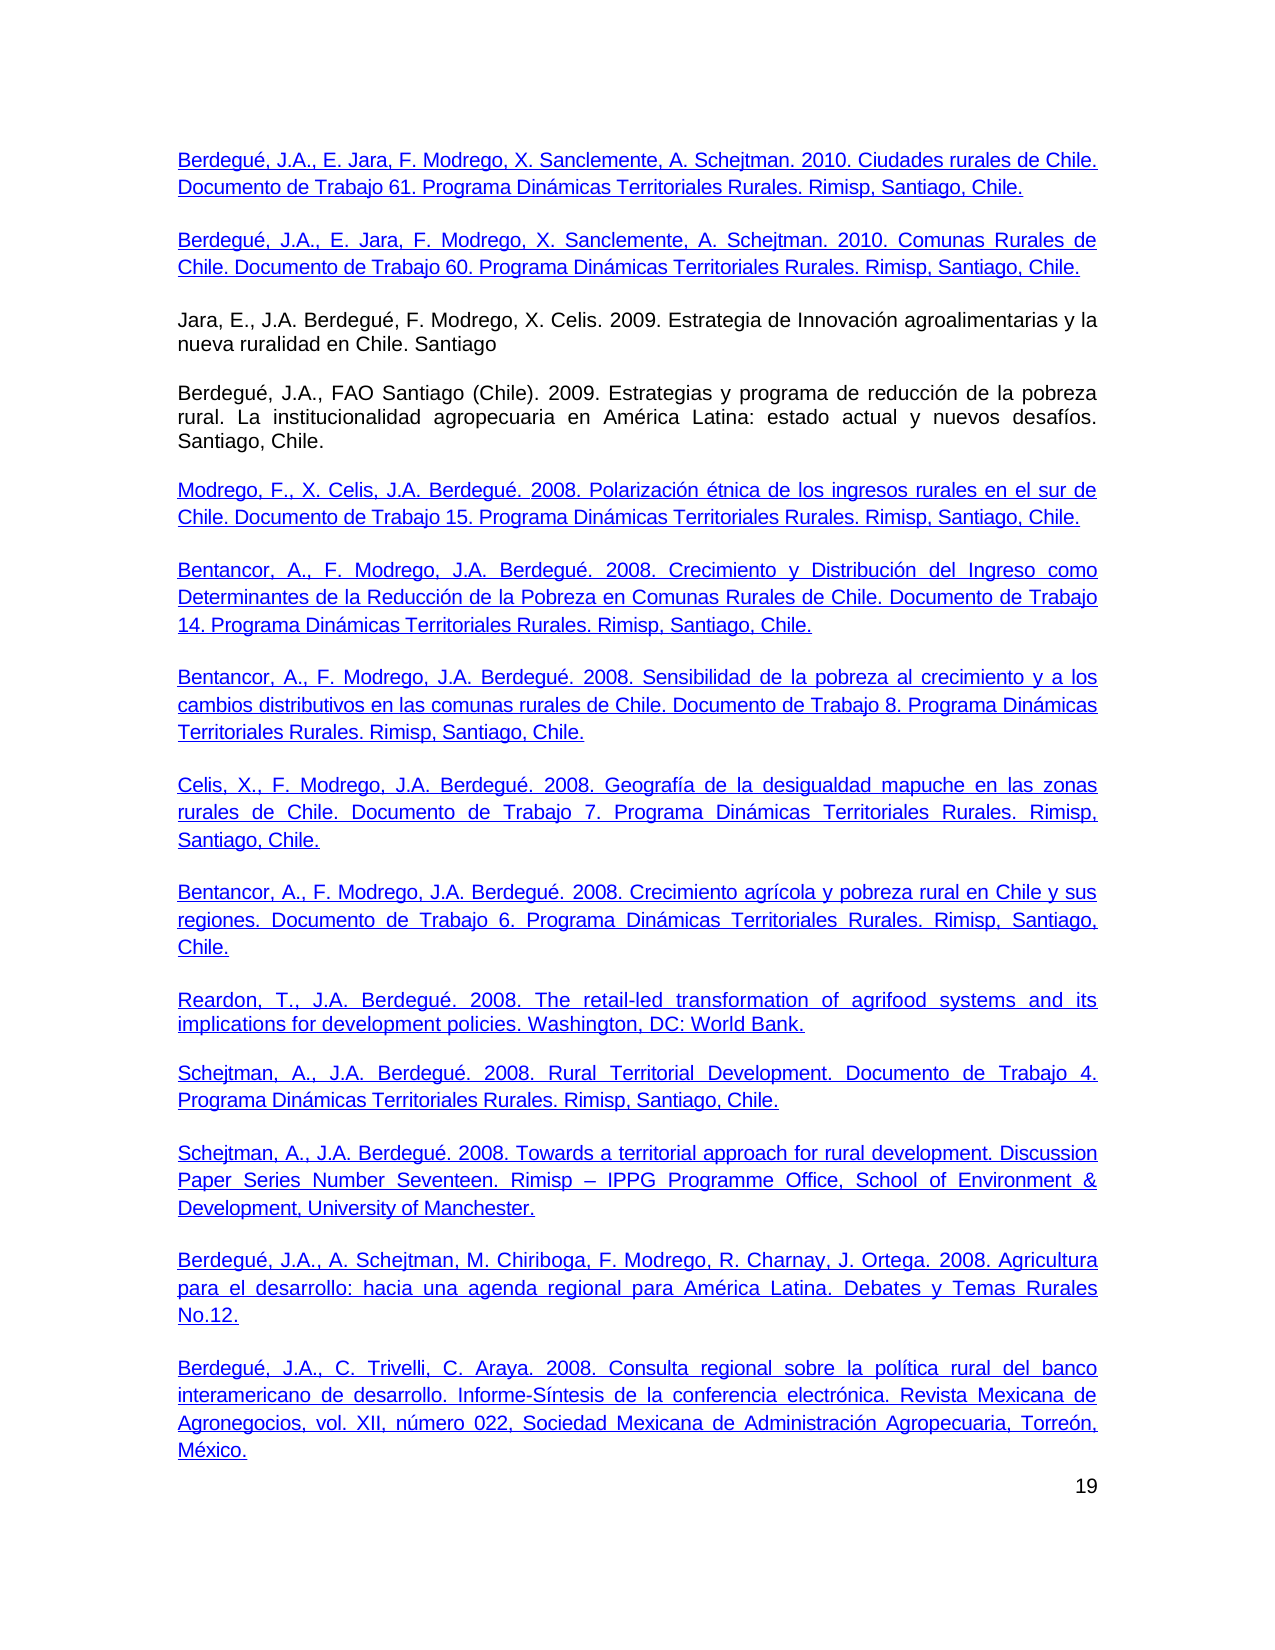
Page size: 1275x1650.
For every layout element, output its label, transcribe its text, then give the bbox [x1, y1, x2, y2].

text Modrego, F., X. Celis, J.A. Berdegué. 2008. Polarización étnica de los ingresos rurales en el sur de Chile. Documento de Trabajo 15. Programa Dinámicas Territoriales Rurales. Rimisp, Santiago, Chile. [177, 477, 1098, 529]
text Berdegué, J.A., A. Schejtman, M. Chiriboga, F. Modrego, R. Charnay, J. Ortega. 2008. Agricultura para el desarrollo: hacia una agenda regional para América Latina. Debates y Temas Rurales No.12. [177, 1248, 1098, 1269]
text Berdegué, J.A., C. Trivelli, C. Araya. 2008. Consulta regional sobre la política rural del banco interamericano de desarrollo. Informe-Síntesis de la conferencia electrónica. Revista Mexicana de Agronegocios, vol. XII, número 022, Sociedad Mexicana de Administración Agropecuaria, Torreón, México. [177, 1355, 1098, 1376]
text Schejtman, A., J.A. Berdegué. 2008. Rural Territorial Development. Documento de Trabajo 4. Programa Dinámicas Territoriales Rurales. Rimisp, Santiago, Chile. [177, 1060, 1098, 1081]
text Schejtman, A., J.A. Berdegué. 2008. Rural Territorial Development. Documento de Trabajo 4. Programa Dinámicas Territoriales Rurales. Rimisp, Santiago, Chile. [177, 1082, 1098, 1112]
text Berdegué, J.A., C. Trivelli, C. Araya. 2008. Consulta regional sobre la política rural del banco interamericano de desarrollo. Informe-Síntesis de la conferencia electrónica. Revista Mexicana de Agronegocios, vol. XII, número 022, Sociedad Mexicana de Administración Agropecuaria, Torreón, México. [177, 1377, 1098, 1431]
text Schejtman, A., J.A. Berdegué. 2008. Towards a territorial approach for rural development. Discussion Paper Series Number Seventeen. Rimisp – IPPG Programme Office, School of Environment & Development, University of Manchester. [177, 1140, 1098, 1161]
text Bentancor, A., F. Modrego, J.A. Berdegué. 2008. Sensibilidad de la pobreza al crecimiento y a los cambios distributivos en las comunas rurales de Chile. Documento de Trabajo 8. Programa Dinámicas Territoriales Rurales. Rimisp, Santiago, Chile. [177, 714, 1098, 744]
text Celis, X., F. Modrego, J.A. Berdegué. 2008. Geografía de la desigualdad mapuche en las zonas rurales de Chile. Documento de Trabajo 7. Programa Dinámicas Territoriales Rurales. Rimisp, Santiago, Chile. [177, 822, 1098, 851]
text Bentancor, A., F. Modrego, J.A. Berdegué. 2008. Crecimiento y Distribución del Ingreso como Determinantes de la Reducción de la Pobreza en Comunas Rurales de Chile. Documento de Trabajo 14. Programa Dinámicas Territoriales Rurales. Rimisp, Santiago, Chile. [177, 607, 1098, 636]
text Bentancor, A., F. Modrego, J.A. Berdegué. 2008. Sensibilidad de la pobreza al crecimiento y a los cambios distributivos en las comunas rurales de Chile. Documento de Trabajo 8. Programa Dinámicas Territoriales Rurales. Rimisp, Santiago, Chile. [177, 687, 1098, 713]
text Berdegué, J.A., FAO Santiago (Chile). 2009. Estrategias y programa de reducción de la pobreza rural. La institucionalidad agropecuaria en América Latina: estado actual y nuevos desafíos. Santiago, Chile. [177, 381, 1098, 452]
text Berdegué, J.A., E. Jara, F. Modrego, X. Sanclemente, A. Schejtman. 2010. Comunas Rurales de Chile. Documento de Trabajo 60. Programa Dinámicas Territoriales Rurales. Rimisp, Santiago, Chile. [177, 228, 1098, 279]
text Bentancor, A., F. Modrego, J.A. Berdegué. 2008. Crecimiento agrícola y pobreza rural en Chile y sus regiones. Documento de Trabajo 6. Programa Dinámicas Territoriales Rurales. Rimisp, Santiago, Chile. [177, 880, 1098, 928]
text Berdegué, J.A., C. Trivelli, C. Araya. 2008. Consulta regional sobre la política rural del banco interamericano de desarrollo. Informe-Síntesis de la conferencia electrónica. Revista Mexicana de Agronegocios, vol. XII, número 022, Sociedad Mexicana de Administración Agropecuaria, Torreón, México. [177, 1432, 1098, 1462]
text Bentancor, A., F. Modrego, J.A. Berdegué. 2008. Crecimiento y Distribución del Ingreso como Determinantes de la Reducción de la Pobreza en Comunas Rurales de Chile. Documento de Trabajo 14. Programa Dinámicas Territoriales Rurales. Rimisp, Santiago, Chile. [177, 557, 1098, 578]
text Bentancor, A., F. Modrego, J.A. Berdegué. 2008. Crecimiento agrícola y pobreza rural en Chile y sus regiones. Documento de Trabajo 6. Programa Dinámicas Territoriales Rurales. Rimisp, Santiago, Chile. [177, 929, 1098, 959]
text Berdegué, J.A., A. Schejtman, M. Chiriboga, F. Modrego, R. Charnay, J. Ortega. 2008. Agricultura para el desarrollo: hacia una agenda regional para América Latina. Debates y Temas Rurales No.12. [177, 1270, 1098, 1296]
text Berdegué, J.A., E. Jara, F. Modrego, X. Sanclemente, A. Schejtman. 2010. Ciudades rurales de Chile. Documento de Trabajo 61. Programa Dinámicas Territoriales Rurales. Rimisp, Santiago, Chile. [177, 148, 1098, 169]
text Jara, E., J.A. Berdegué, F. Modrego, X. Celis. 2009. Estrategia de Innovación agroalimentarias y la nueva ruralidad en Chile. Santiago [177, 308, 1098, 356]
text Bentancor, A., F. Modrego, J.A. Berdegué. 2008. Sensibilidad de la pobreza al crecimiento y a los cambios distributivos en las comunas rurales de Chile. Documento de Trabajo 8. Programa Dinámicas Territoriales Rurales. Rimisp, Santiago, Chile. [177, 665, 1098, 686]
text Celis, X., F. Modrego, J.A. Berdegué. 2008. Geografía de la desigualdad mapuche en las zonas rurales de Chile. Documento de Trabajo 7. Programa Dinámicas Territoriales Rurales. Rimisp, Santiago, Chile. [177, 772, 1098, 793]
text Celis, X., F. Modrego, J.A. Berdegué. 2008. Geografía de la desigualdad mapuche en las zonas rurales de Chile. Documento de Trabajo 7. Programa Dinámicas Territoriales Rurales. Rimisp, Santiago, Chile. [177, 794, 1098, 821]
text Berdegué, J.A., E. Jara, F. Modrego, X. Sanclemente, A. Schejtman. 2010. Ciudades rurales de Chile. Documento de Trabajo 61. Programa Dinámicas Territoriales Rurales. Rimisp, Santiago, Chile. [177, 170, 1098, 199]
text Bentancor, A., F. Modrego, J.A. Berdegué. 2008. Crecimiento y Distribución del Ingreso como Determinantes de la Reducción de la Pobreza en Comunas Rurales de Chile. Documento de Trabajo 14. Programa Dinámicas Territoriales Rurales. Rimisp, Santiago, Chile. [177, 579, 1098, 606]
text Berdegué, J.A., A. Schejtman, M. Chiriboga, F. Modrego, R. Charnay, J. Ortega. 2008. Agricultura para el desarrollo: hacia una agenda regional para América Latina. Debates y Temas Rurales No.12. [177, 1297, 1098, 1327]
text Reardon, T., J.A. Berdegué. 2008. The retail-led transformation of agrifood systems and its implications for development policies. Washington, DC: World Bank. [177, 987, 1098, 1008]
text Reardon, T., J.A. Berdegué. 2008. The retail-led transformation of agrifood systems and its implications for development policies. Washington, DC: World Bank. [177, 1009, 1098, 1035]
text Schejtman, A., J.A. Berdegué. 2008. Towards a territorial approach for rural development. Discussion Paper Series Number Seventeen. Rimisp – IPPG Programme Office, School of Environment & Development, University of Manchester. [177, 1162, 1098, 1219]
